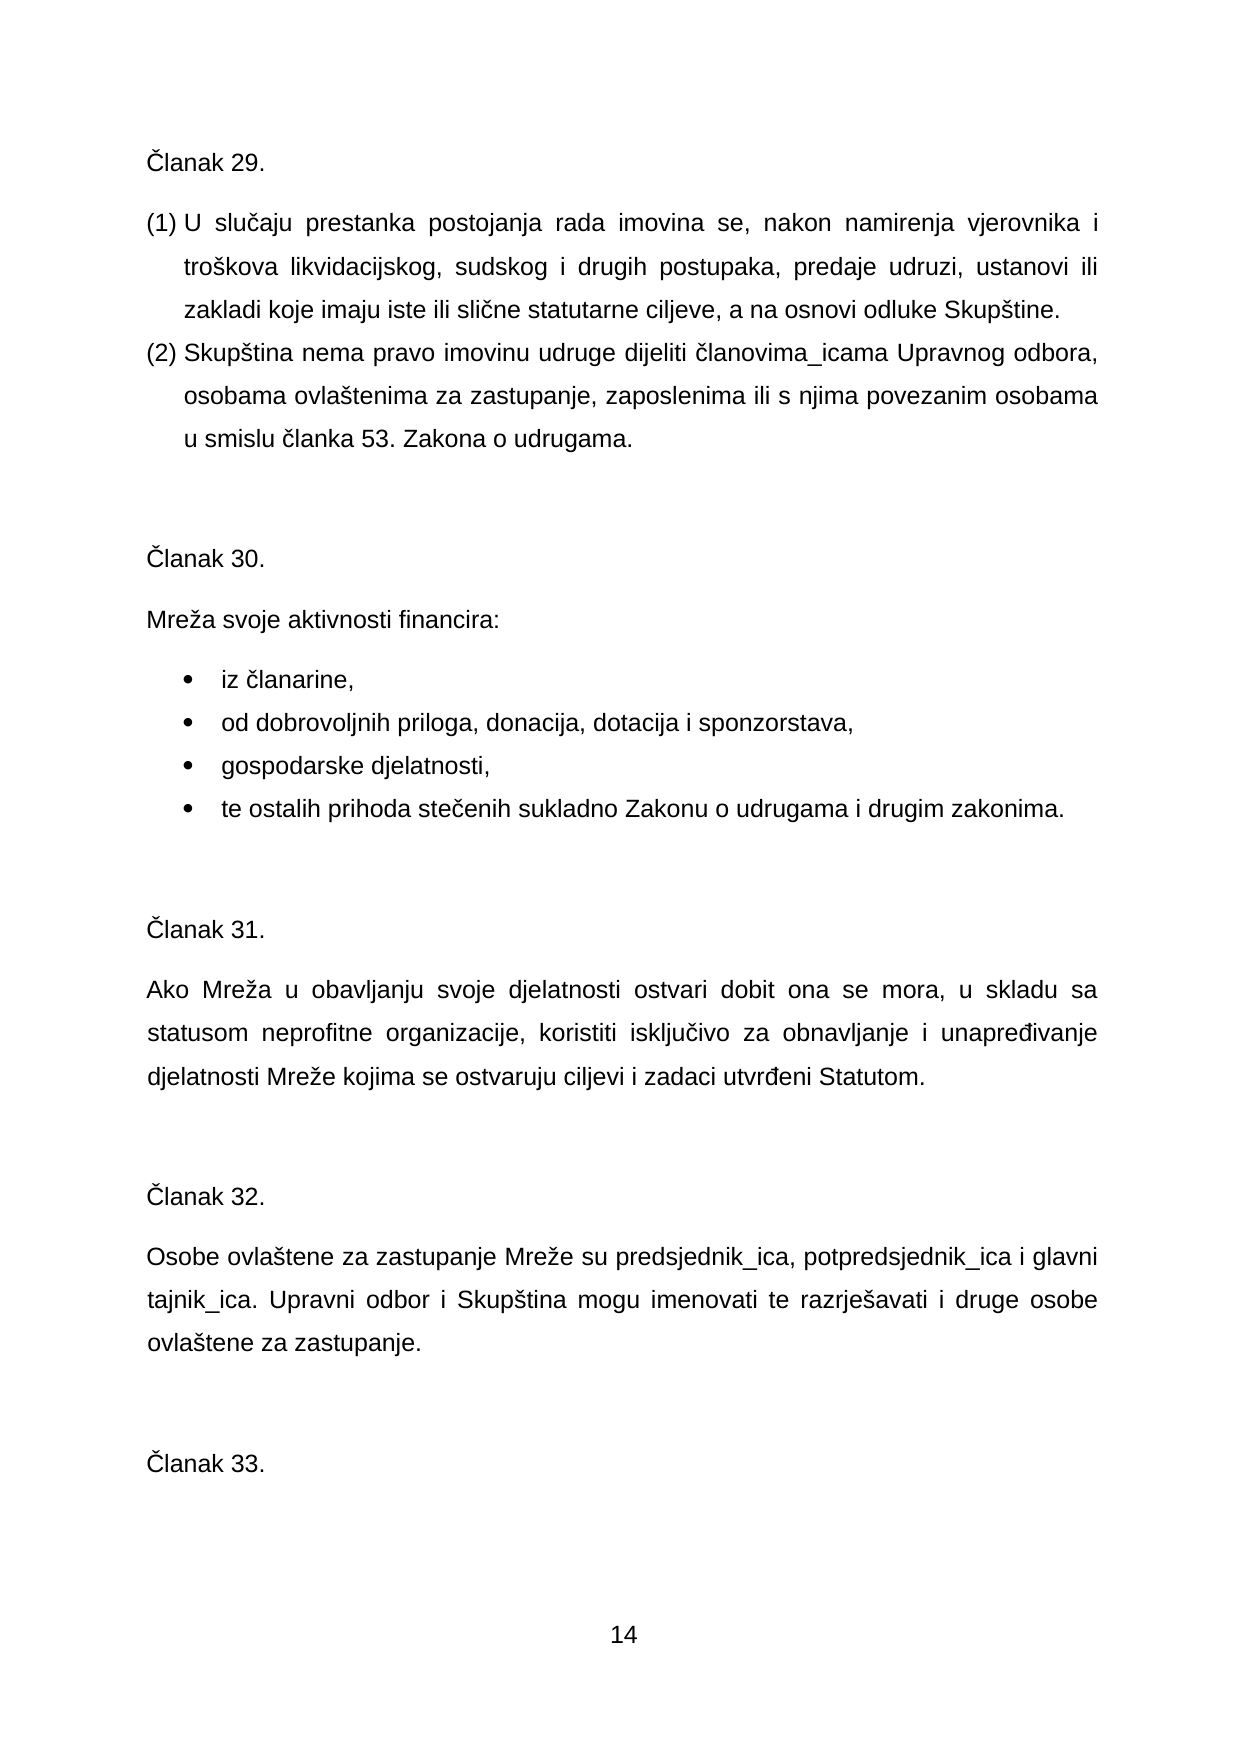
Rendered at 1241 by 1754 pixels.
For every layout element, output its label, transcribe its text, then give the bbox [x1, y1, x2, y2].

list U slučaju prestanka postojanja rada imovina se, nakon namirenja vjerovnika i troškova likvidacijskog, sudskog i drugih postupaka, predaje udruzi, ustanovi ili zakladi koje imaju iste ili slične statutarne ciljeve, a na osnovi odluke Skupštine. [146, 208, 1099, 323]
text Članak 30. [146, 544, 1099, 573]
text Članak 29. [146, 148, 1099, 177]
list iz članarine, [183, 665, 1099, 694]
list te ostalih prihoda stečenih sukladno Zakonu o udrugama i drugim zakonima. [183, 794, 1099, 823]
text Ako Mreža u obavljanju svoje djelatnosti ostvari dobit ona se mora, u skladu sa statusom neprofitne organizacije, koristiti isključivo za obnavljanje i unapređivanje djelatnosti Mreže kojima se ostvaruju ciljevi i zadaci utvrđeni Statutom. [146, 975, 1099, 1090]
text Članak 31. [146, 915, 1099, 944]
text Mreža svoje aktivnosti financira: [146, 604, 1099, 633]
list gospodarske djelatnosti, [183, 751, 1099, 780]
list od dobrovoljnih priloga, donacija, dotacija i sponzorstava, [183, 708, 1099, 737]
text Osobe ovlaštene za zastupanje Mreže su predsjednik_ica, potpredsjednik_ica i glavni tajnik_ica. Upravni odbor i Skupština mogu imenovati te razrješavati i druge osobe ovlaštene za zastupanje. [146, 1242, 1099, 1357]
list Skupština nema pravo imovinu udruge dijeliti članovima_icama Upravnog odbora, osobama ovlaštenima za zastupanje, zaposlenima ili s njima povezanim osobama u smislu članka 53. Zakona o udrugama. [146, 338, 1099, 453]
text Članak 33. [146, 1449, 1099, 1477]
text Članak 32. [146, 1182, 1099, 1211]
